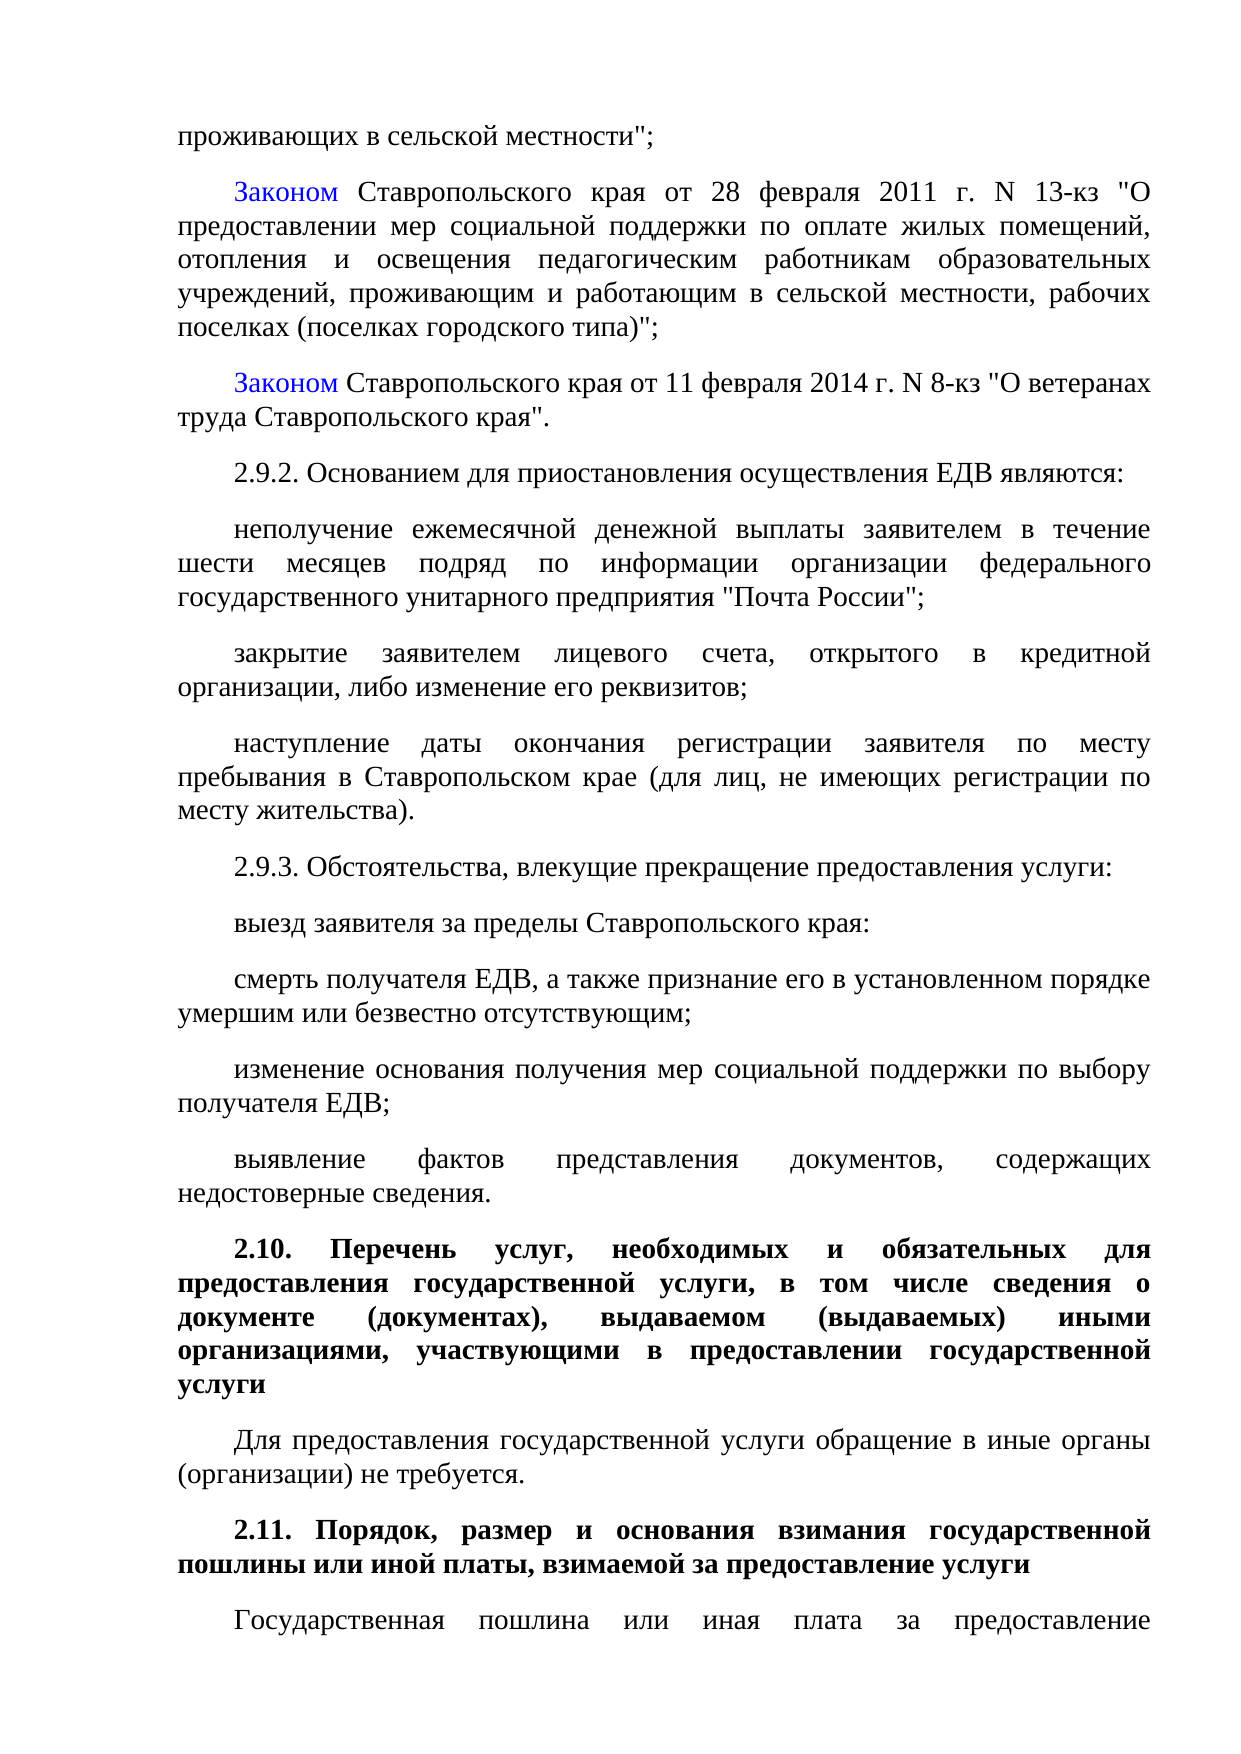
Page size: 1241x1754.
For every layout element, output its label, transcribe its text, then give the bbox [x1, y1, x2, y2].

text смерть получателя ЕДВ, а также признание его в установленном порядке умершим или безвестно отсутствующим; [177, 962, 1152, 1029]
text 2.9.2. Основанием для приостановления осуществления ЕДВ являются: [177, 455, 1152, 489]
title 2.10. Перечень услуг, необходимых и обязательных для предоставления государственной услуги, в том числе сведения о документе (документах), выдаваемом (выдаваемых) иными организациями, участвующими в предоставлении государственной услуги [177, 1232, 1152, 1399]
text закрытие заявителем лицевого счета, открытого в кредитной организации, либо изменение его реквизитов; [177, 635, 1152, 702]
text выявление фактов представления документов, содержащих недостоверные сведения. [177, 1142, 1152, 1209]
text изменение основания получения мер социальной поддержки по выбору получателя ЕДВ; [177, 1052, 1152, 1119]
title 2.11. Порядок, размер и основания взимания государственной пошлины или иной платы, взимаемой за предоставление услуги [177, 1512, 1152, 1579]
text выезд заявителя за пределы Ставропольского края: [177, 905, 1152, 939]
text 2.9.3. Обстоятельства, влекущие прекращение предоставления услуги: [177, 849, 1152, 882]
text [177, 118, 1152, 152]
text неполучение ежемесячной денежной выплаты заявителем в течение шести месяцев подряд по информации организации федерального государственного унитарного предприятия "Почта России"; [177, 512, 1152, 612]
text Для предоставления государственной услуги обращение в иные органы (организации) не требуется. [177, 1422, 1152, 1489]
text Законом Ставропольского края от 28 февраля 2011 г. N 13-кз "О предоставлении мер социальной поддержки по оплате жилых помещений, отопления и освещения педагогическим работникам образовательных учреждений, проживающим и работающим в сельской местности, рабочих поселках (поселках городского типа)"; [177, 174, 1152, 342]
text наступление даты окончания регистрации заявителя по месту пребывания в Ставропольском крае (для лиц, не имеющих регистрации по месту жительства). [177, 725, 1152, 826]
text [177, 1602, 1152, 1636]
text Законом Ставропольского края от 11 февраля 2014 г. N 8-кз "О ветеранах труда Ставропольского края". [177, 365, 1152, 432]
